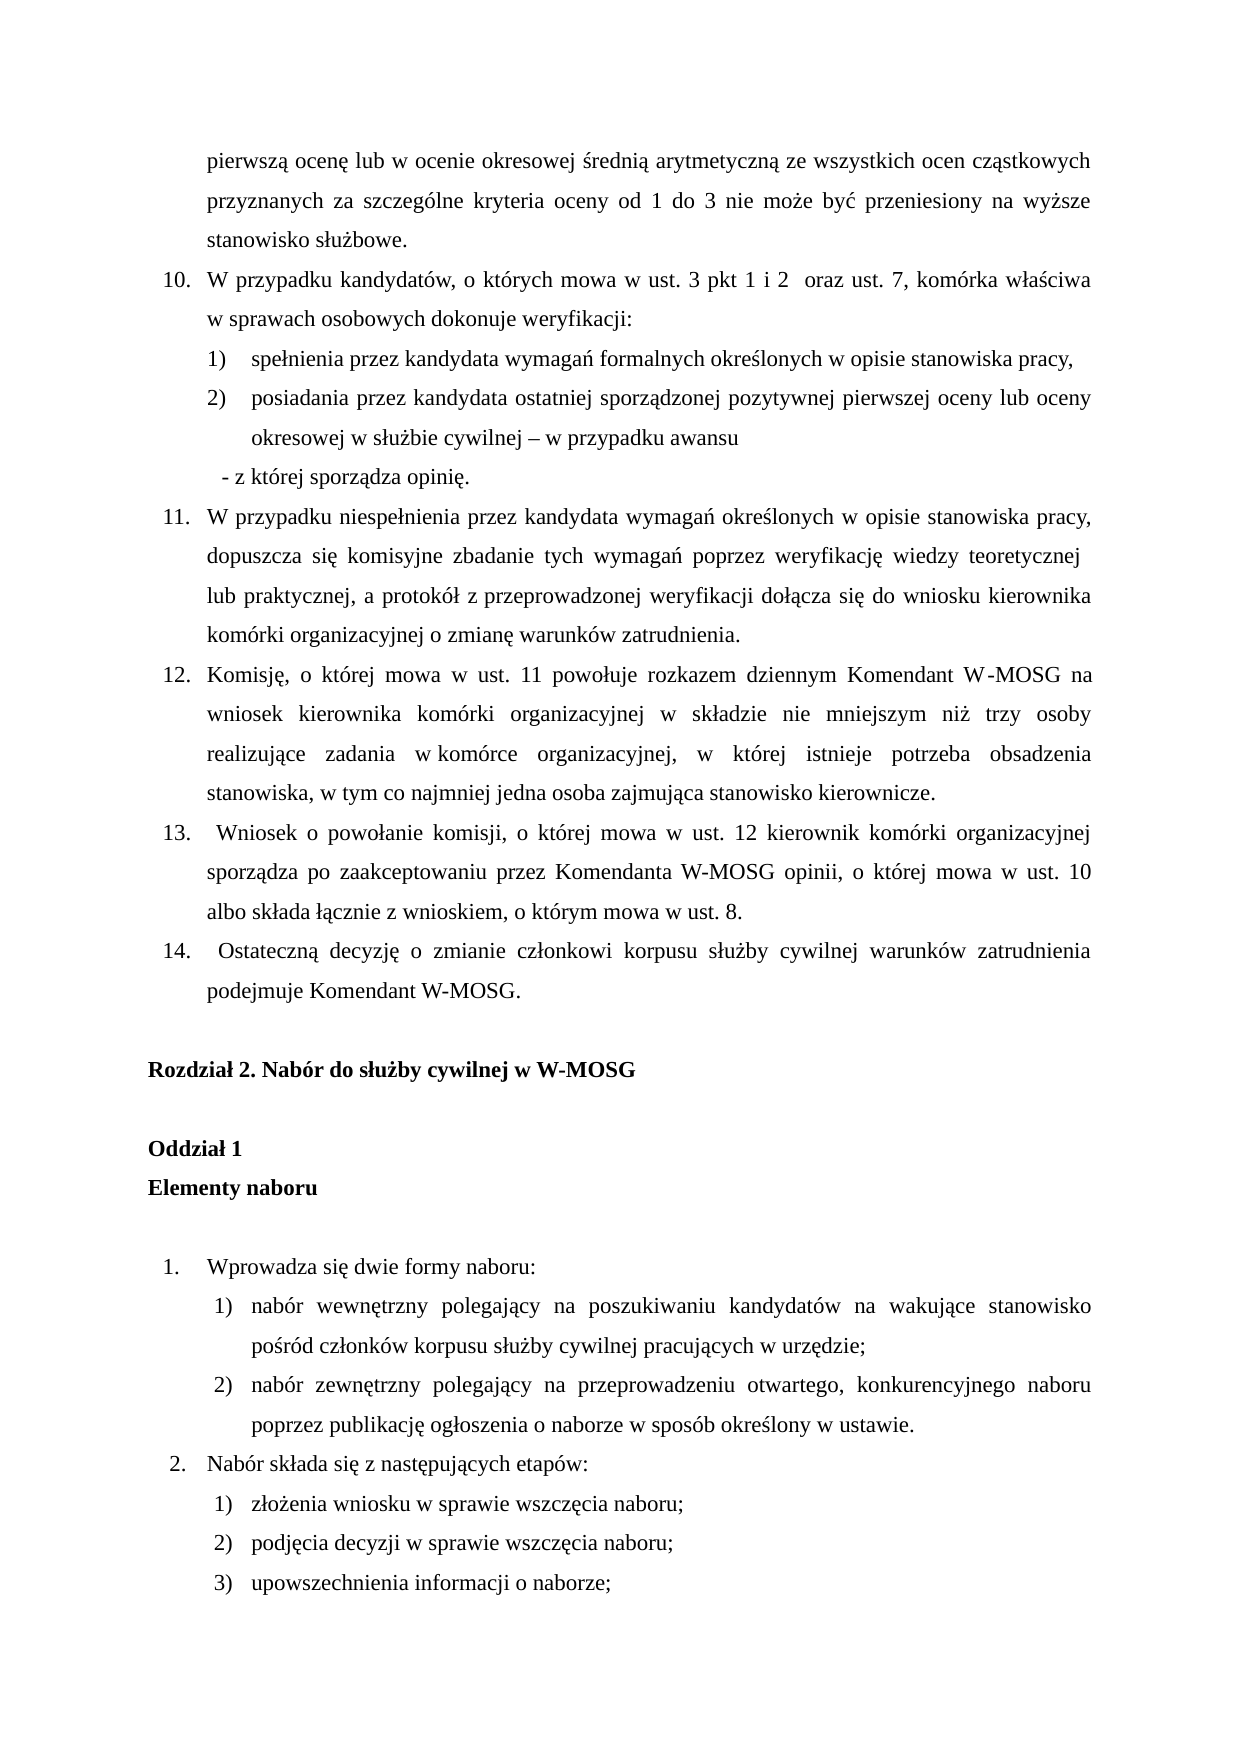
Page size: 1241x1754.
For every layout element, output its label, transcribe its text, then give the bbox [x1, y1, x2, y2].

list W przypadku niespełnienia przez kandydata wymagań określonych w opisie stanowiska pracy, dopuszcza się komisyjne zbadanie tych wymagań poprzez weryfikację wiedzy teoretycznej lub praktycznej, a protokół z przeprowadzonej weryfikacji dołącza się do wniosku kierownika komórki organizacyjnej o zmianę warunków zatrudnienia. [162, 503, 1093, 648]
list Komisję, o której mowa w ust. 11 powołuje rozkazem dziennym Komendant W-MOSG na wniosek kierownika komórki organizacyjnej w składzie nie mniejszym niż trzy osoby realizujące zadania w komórce organizacyjnej, w której istnieje potrzeba obsadzenia stanowiska, w tym co najmniej jedna osoba zajmująca stanowisko kierownicze. [162, 661, 1093, 806]
list podjęcia decyzji w sprawie wszczęcia naboru; [213, 1529, 1093, 1556]
list Ostateczną decyzję o zmianie członkowi korpusu służby cywilnej warunków zatrudnienia podejmuje Komendant W-MOSG. [162, 937, 1093, 1003]
text Rozdział 2. Nabór do służby cywilnej w W-MOSG [148, 1056, 1093, 1082]
list złożenia wniosku w sprawie wszczęcia naboru; [213, 1490, 1093, 1516]
list spełnienia przez kandydata wymagań formalnych określonych w opisie stanowiska pracy, [207, 345, 1093, 371]
list upowszechnienia informacji o naborze; [213, 1569, 1093, 1595]
list Nabór składa się z następujących etapów: [169, 1450, 1093, 1477]
list Wniosek o powołanie komisji, o której mowa w ust. 12 kierownik komórki organizacyjnej sporządza po zaakceptowaniu przez Komendanta W-MOSG opinii, o której mowa w ust. 10 albo składa łącznie z wnioskiem, o którym mowa w ust. 8. [162, 819, 1093, 924]
list posiadania przez kandydata ostatniej sporządzonej pozytywnej pierwszej oceny lub oceny okresowej w służbie cywilnej – w przypadku awansu [207, 384, 1093, 450]
list W przypadku kandydatów, o których mowa w ust. 3 pkt 1 i 2 oraz ust. 7, komórka właściwa w sprawach osobowych dokonuje weryfikacji: [162, 266, 1093, 332]
text Elementy naboru [148, 1174, 1093, 1200]
list Wprowadza się dwie formy naboru: [162, 1253, 1093, 1279]
text Oddział 1 [148, 1134, 1093, 1161]
list nabór wewnętrzny polegający na poszukiwaniu kandydatów na wakujące stanowisko pośród członków korpusu służby cywilnej pracujących w urzędzie; [213, 1292, 1093, 1358]
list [162, 148, 1093, 253]
text - z której sporządza opinię. [221, 463, 1093, 490]
list nabór zewnętrzny polegający na przeprowadzeniu otwartego, konkurencyjnego naboru poprzez publikację ogłoszenia o naborze w sposób określony w ustawie. [213, 1371, 1093, 1437]
